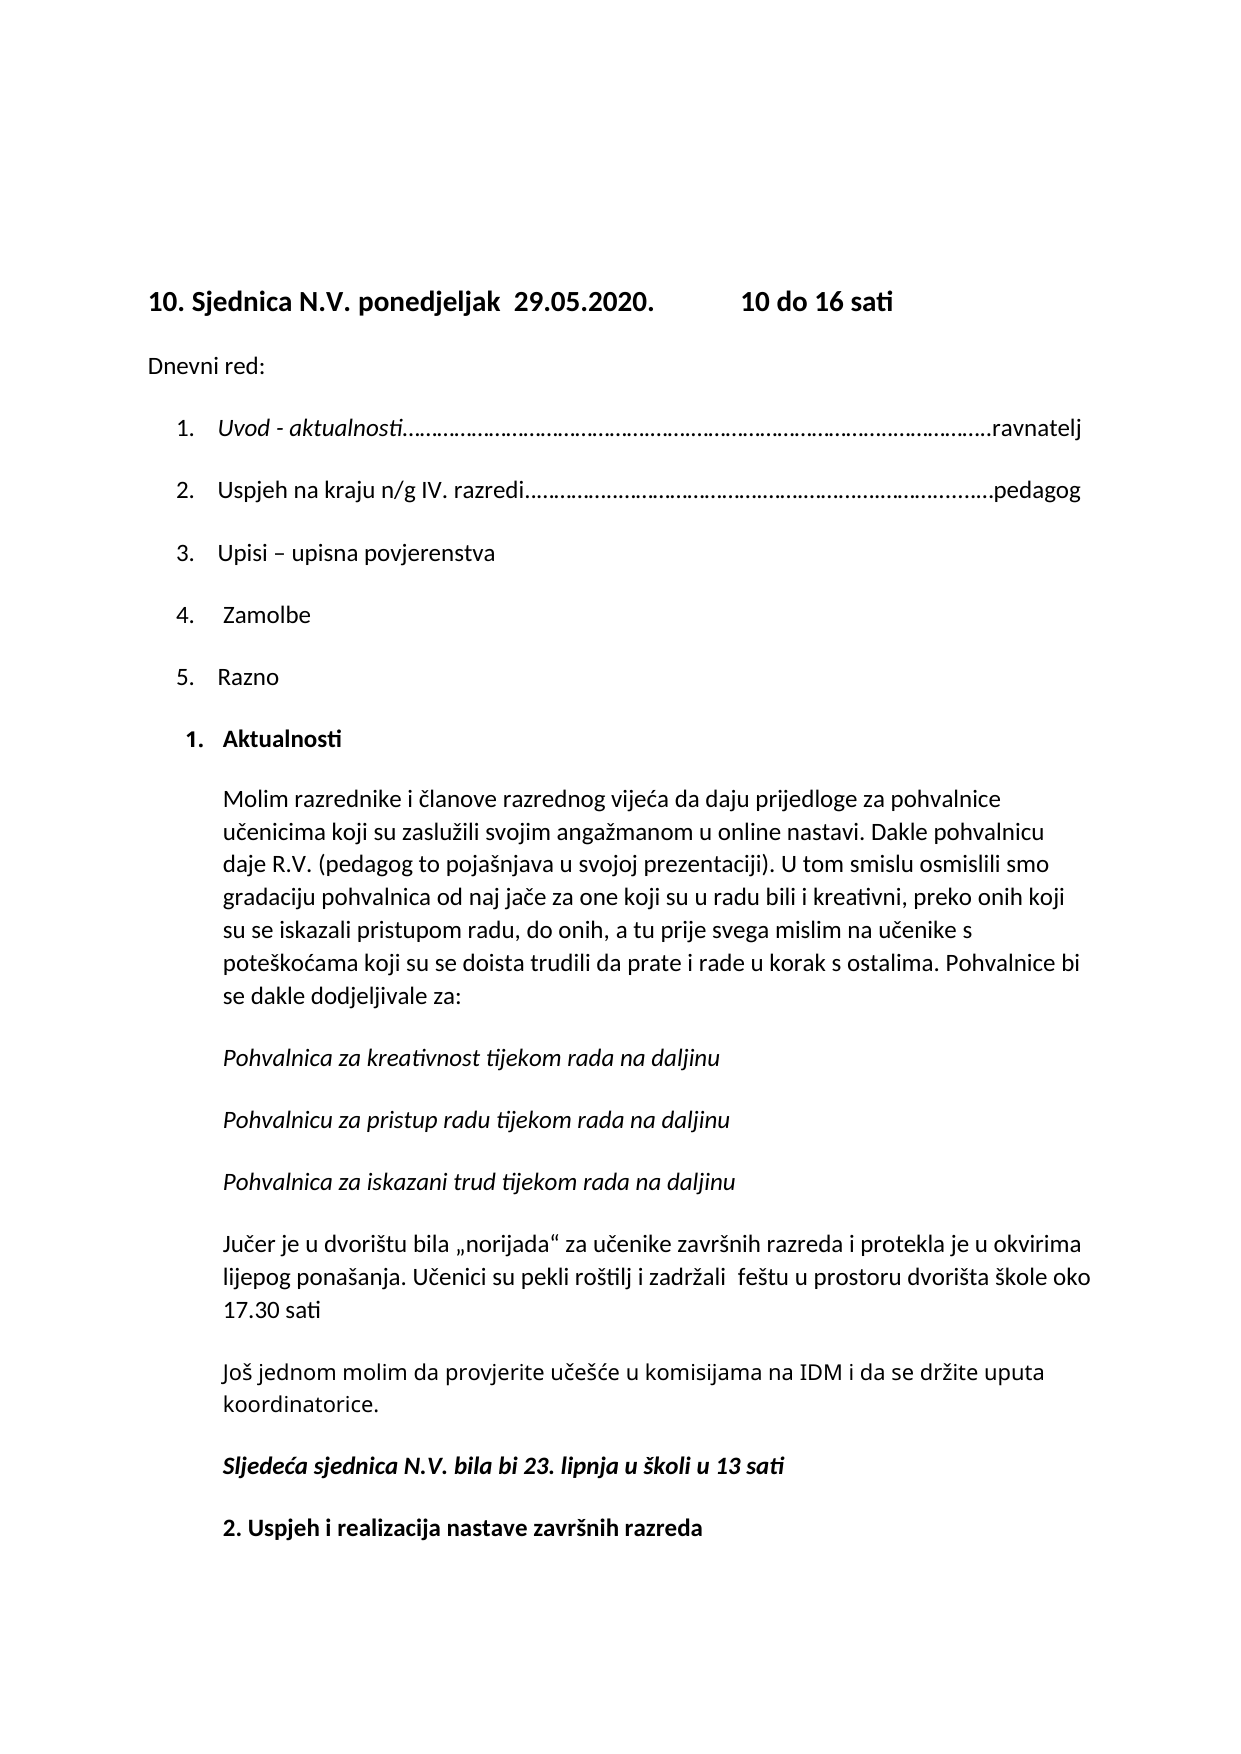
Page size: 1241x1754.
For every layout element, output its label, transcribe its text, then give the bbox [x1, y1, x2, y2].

text 5. Razno [148, 661, 1093, 691]
text Pohvalnica za kreativnost tijekom rada na daljinu [223, 1042, 1093, 1073]
text 10. Sjednica N.V. ponedjeljak 29.05.2020. 10 do 16 sati [148, 283, 1093, 318]
text Molim razrednike i članove razrednog vijeća da daju prijedloge za pohvalnice učenicima koji su zaslužili svojim angažmanom u online nastavi. Dakle pohvalnicu daje R.V. (pedagog to pojašnjava u svojoj prezentaciji). U tom smislu osmislili smo gradaciju pohvalnica od naj jače za one koji su u radu bili i kreativni, preko onih koji su se iskazali pristupom radu, do onih, a tu prije svega mislim na učenike s poteškoćama koji su se doista trudili da prate i rade u korak s ostalima. Pohvalnice bi se dakle dodjeljivale za: [223, 783, 1093, 1011]
text Jučer je u dvorištu bila „norijada“ za učenike završnih razreda i protekla je u okvirima lijepog ponašanja. Učenici su pekli roštilj i zadržali feštu u prostoru dvorišta škole oko 17.30 sati [223, 1228, 1093, 1325]
text Sljedeća sjednica N.V. bila bi 23. lipnja u školi u 13 sati [223, 1450, 1093, 1480]
text 1. Uvod - aktualnosti…………………………………….…….……………………………..……………..ravnatelj [148, 412, 1093, 443]
text Još jednom molim da provjerite učešće u komisijama na IDM i da se držite uputa koordinatorice. [223, 1357, 1093, 1418]
text Pohvalnicu za pristup radu tijekom rada na daljinu [223, 1104, 1093, 1135]
text 3. Upisi – upisna povjerenstva [148, 537, 1093, 567]
text Dnevni red: [148, 350, 1093, 381]
text 2. Uspjeh i realizacija nastave završnih razreda [148, 1512, 1093, 1542]
text 2. Uspjeh na kraju n/g IV. razredi..…………..…………………….…….……...….……….......…pedagog [148, 474, 1093, 505]
list Aktualnosti [185, 723, 1093, 753]
text Pohvalnica za iskazani trud tijekom rada na daljinu [223, 1166, 1093, 1197]
text 4. Zamolbe [148, 599, 1093, 629]
